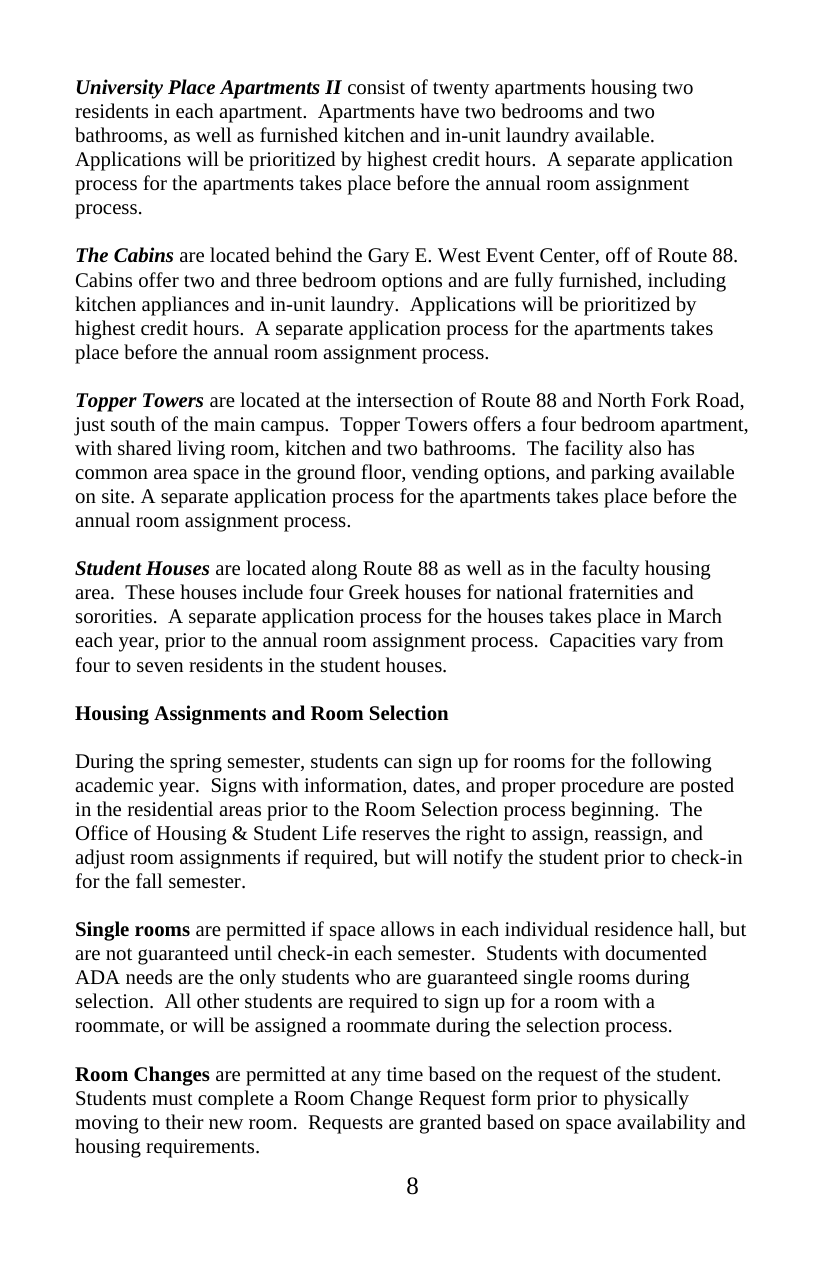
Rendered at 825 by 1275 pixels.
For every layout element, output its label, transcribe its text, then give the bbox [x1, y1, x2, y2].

text Student Houses are located along Route 88 as well as in the faculty housing area. These houses include four Greek houses for national fraternities and sororities. A separate application process for the houses takes place in March each year, prior to the annual room assignment process. Capacities vary from four to seven residents in the student houses. [75, 556, 750, 677]
text University Place Apartments II consist of twenty apartments housing two residents in each apartment. Apartments have two bedrooms and two bathrooms, as well as furnished kitchen and in-unit laundry available. Applications will be prioritized by highest credit hours. A separate application process for the apartments takes place before the annual room assignment process. [75, 75, 750, 219]
text During the spring semester, students can sign up for rooms for the following academic year. Signs with information, dates, and proper procedure are posted in the residential areas prior to the Room Selection process beginning. The Office of Housing & Student Life reserves the right to assign, reassign, and adjust room assignments if required, but will notify the student prior to check-in for the fall semester. [75, 749, 750, 893]
text Single rooms are permitted if space allows in each individual residence hall, but are not guaranteed until check-in each semester. Students with documented ADA needs are the only students who are guaranteed single rooms during selection. All other students are required to sign up for a room with a roommate, or will be assigned a roommate during the selection process. [75, 917, 750, 1037]
text Housing Assignments and Room Selection [75, 701, 750, 725]
text Room Changes are permitted at any time based on the request of the student. Students must complete a Room Change Request form prior to physically moving to their new room. Requests are granted based on space availability and housing requirements. [75, 1062, 750, 1158]
text The Cabins are located behind the Gary E. West Event Center, off of Route 88. Cabins offer two and three bedroom options and are fully furnished, including kitchen appliances and in-unit laundry. Applications will be prioritized by highest credit hours. A separate application process for the apartments takes place before the annual room assignment process. [75, 243, 750, 364]
text Topper Towers are located at the intersection of Route 88 and North Fork Road, just south of the main campus. Topper Towers offers a four bedroom apartment, with shared living room, kitchen and two bathrooms. The facility also has common area space in the ground floor, vending options, and parking available on site. A separate application process for the apartments takes place before the annual room assignment process. [75, 388, 750, 532]
